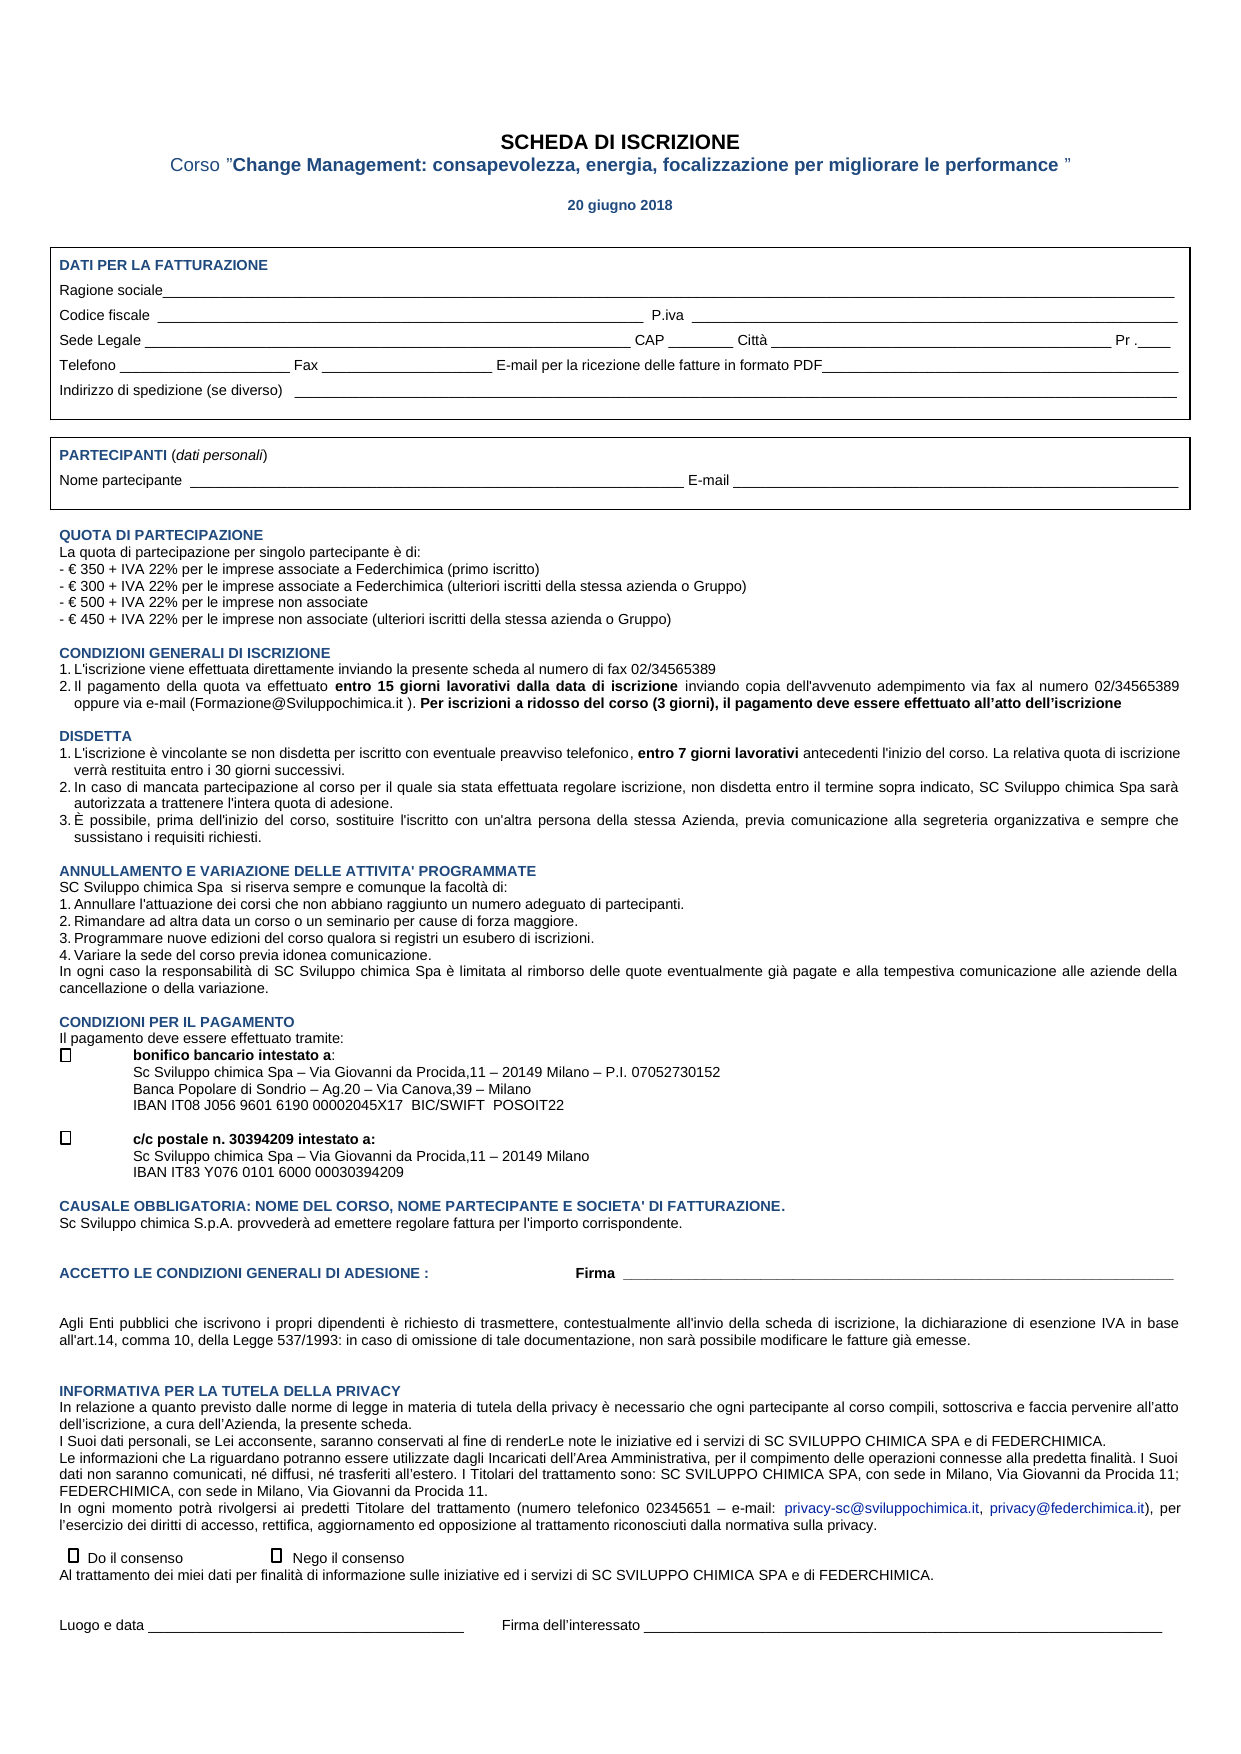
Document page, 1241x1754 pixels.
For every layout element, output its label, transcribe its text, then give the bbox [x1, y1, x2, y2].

text ANNULLAMENTO E VARIAZIONE DELLE ATTIVITA' PROGRAMMATE [59, 862, 1181, 879]
list Rimandare ad altra data un corso o un seminario per cause di forza maggiore. [59, 913, 1181, 929]
text - € 350 + IVA 22% per le imprese associate a Federchimica (primo iscritto) [59, 560, 1181, 577]
text Sc Sviluppo chimica S.p.A. provvederà ad emettere regolare fattura per l'importo corrispondente. [59, 1214, 1181, 1231]
text - € 500 + IVA 22% per le imprese non associate [59, 594, 1181, 611]
text CONDIZIONI GENERALI DI ISCRIZIONE [59, 644, 1181, 661]
text IBAN IT83 Y076 0101 6000 00030394209 [59, 1164, 1181, 1181]
text Sc Sviluppo chimica Spa – Via Giovanni da Procida,11 – 20149 Milano – P.I. 07052730152 [59, 1063, 1181, 1080]
text ACCETTO LE CONDIZIONI GENERALI DI ADESIONE : Firma ____________________________________________________________________ [59, 1265, 1181, 1282]
text - € 300 + IVA 22% per le imprese associate a Federchimica (ulteriori iscritti della stessa azienda o Gruppo) [59, 577, 1181, 594]
text DATI PER LA FATTURAZIONE [51, 248, 1189, 275]
text Codice fiscale ____________________________________________________________ P.iva ____________________________________________________________ [59, 300, 1181, 325]
text In ogni momento potrà rivolgersi ai predetti Titolare del trattamento (numero telefonico 02345651 – e-mail: privacy-sc@sviluppochimica.it, privacy@federchimica.it), per l’esercizio dei diritti di accesso, rettifica, aggiornamento ed opposizione al trattamento riconosciuti dalla normativa sulla privacy. [59, 1499, 1181, 1533]
list In caso di mancata partecipazione al corso per il quale sia stata effettuata regolare iscrizione, non disdetta entro il termine sopra indicato, SC Sviluppo chimica Spa sarà autorizzata a trattenere l'intera quota di adesione. [59, 778, 1181, 812]
list L'iscrizione è vincolante se non disdetta per iscritto con eventuale preavviso telefonico, entro 7 giorni lavorativi antecedenti l'inizio del corso. La relativa quota di iscrizione verrà restituita entro i 30 giorni successivi. [59, 745, 1181, 778]
text Agli Enti pubblici che iscrivono i propri dipendenti è richiesto di trasmettere, contestualmente all'invio della scheda di iscrizione, la dichiarazione di esenzione IVA in base all'art.14, comma 10, della Legge 537/1993: in caso di omissione di tale documentazione, non sarà possibile modificare le fatture già emesse. [59, 1315, 1181, 1349]
list L'iscrizione viene effettuata direttamente inviando la presente scheda al numero di fax 02/34565389 [59, 661, 1181, 678]
text PARTECIPANTI (dati personali) [51, 438, 1189, 465]
text Nome partecipante _____________________________________________________________ E-mail _______________________________________________________ [59, 465, 1181, 490]
text IBAN IT08 J056 9601 6190 00002045X17 BIC/SWIFT POSOIT22 [59, 1097, 1181, 1114]
text DISDETTA [59, 728, 1181, 745]
text CAUSALE OBBLIGATORIA: NOME DEL CORSO, NOME PARTECIPANTE E SOCIETA' DI FATTURAZIONE. [59, 1198, 1181, 1214]
text Banca Popolare di Sondrio – Ag.20 – Via Canova,39 – Milano [59, 1080, 1181, 1097]
list Annullare l'attuazione dei corsi che non abbiano raggiunto un numero adeguato di partecipanti. [59, 896, 1181, 913]
list Variare la sede del corso previa idonea comunicazione. [59, 946, 1181, 963]
text Sede Legale ____________________________________________________________ CAP ________ Città __________________________________________ Pr .____ [59, 325, 1181, 350]
text Al trattamento dei miei dati per finalità di informazione sulle iniziative ed i servizi di SC SVILUPPO CHIMICA SPA e di FEDERCHIMICA. [59, 1567, 1181, 1583]
text Le informazioni che La riguardano potranno essere utilizzate dagli Incaricati dell’Area Amministrativa, per il compimento delle operazioni connesse alla predetta finalità. I Suoi dati non saranno comunicati, né diffusi, né trasferiti all’estero. I Titolari del trattamento sono: SC SVILUPPO CHIMICA SPA, con sede in Milano, Via Giovanni da Procida 11; FEDERCHIMICA, con sede in Milano, Via Giovanni da Procida 11. [59, 1449, 1181, 1499]
text Do il consenso Nego il consenso [59, 1550, 1181, 1567]
text Ragione sociale_____________________________________________________________________________________________________________________________ [59, 275, 1181, 300]
text Telefono _____________________ Fax _____________________ E-mail per la ricezione delle fatture in formato PDF____________________________________________ [59, 350, 1181, 375]
text Indirizzo di spedizione (se diverso) _____________________________________________________________________________________________________________ [59, 375, 1181, 400]
list Programmare nuove edizioni del corso qualora si registri un esubero di iscrizioni. [59, 929, 1181, 946]
text QUOTA DI PARTECIPAZIONE [59, 527, 1181, 544]
text c/c postale n. 30394209 intestato a: [59, 1131, 1181, 1147]
list Il pagamento della quota va effettuato entro 15 giorni lavorativi dalla data di iscrizione inviando copia dell'avvenuto adempimento via fax al numero 02/34565389 oppure via e-mail (Formazione@Sviluppochimica.it ). Per iscrizioni a ridosso del corso (3 giorni), il pagamento deve essere effettuato all’atto dell’iscrizione [59, 678, 1181, 711]
text - € 450 + IVA 22% per le imprese non associate (ulteriori iscritti della stessa azienda o Gruppo) [59, 611, 1181, 627]
text Sc Sviluppo chimica Spa – Via Giovanni da Procida,11 – 20149 Milano [59, 1147, 1181, 1164]
text In relazione a quanto previsto dalle norme di legge in materia di tutela della privacy è necessario che ogni partecipante al corso compili, sottoscriva e faccia pervenire all’atto dell’iscrizione, a cura dell’Azienda, la presente scheda. [59, 1399, 1181, 1432]
text Luogo e data _______________________________________ Firma dell’interessato ________________________________________________________________ [59, 1617, 1181, 1634]
text I Suoi dati personali, se Lei acconsente, saranno conservati al fine di renderLe note le iniziative ed i servizi di SC SVILUPPO CHIMICA SPA e di FEDERCHIMICA. [59, 1432, 1181, 1449]
text 20 giugno 2018 [59, 197, 1181, 214]
text La quota di partecipazione per singolo partecipante è di: [59, 544, 1181, 560]
text SCHEDA DI ISCRIZIONE [59, 130, 1181, 154]
text In ogni caso la responsabilità di SC Sviluppo chimica Spa è limitata al rimborso delle quote eventualmente già pagate e alla tempestiva comunicazione alle aziende della cancellazione o della variazione. [59, 963, 1181, 996]
text bonifico bancario intestato a: [59, 1047, 1181, 1063]
text Corso ”Change Management: consapevolezza, energia, focalizzazione per migliorare le performance ” [59, 154, 1181, 175]
text CONDIZIONI PER IL PAGAMENTO [59, 1013, 1181, 1030]
list È possibile, prima dell'inizio del corso, sostituire l'iscritto con un'altra persona della stessa Azienda, previa comunicazione alla segreteria organizzativa e sempre che sussistano i requisiti richiesti. [59, 812, 1181, 846]
text INFORMATIVA PER LA TUTELA DELLA PRIVACY [59, 1382, 1181, 1399]
text Il pagamento deve essere effettuato tramite: [59, 1030, 1181, 1047]
text SC Sviluppo chimica Spa si riserva sempre e comunque la facoltà di: [59, 879, 1181, 896]
